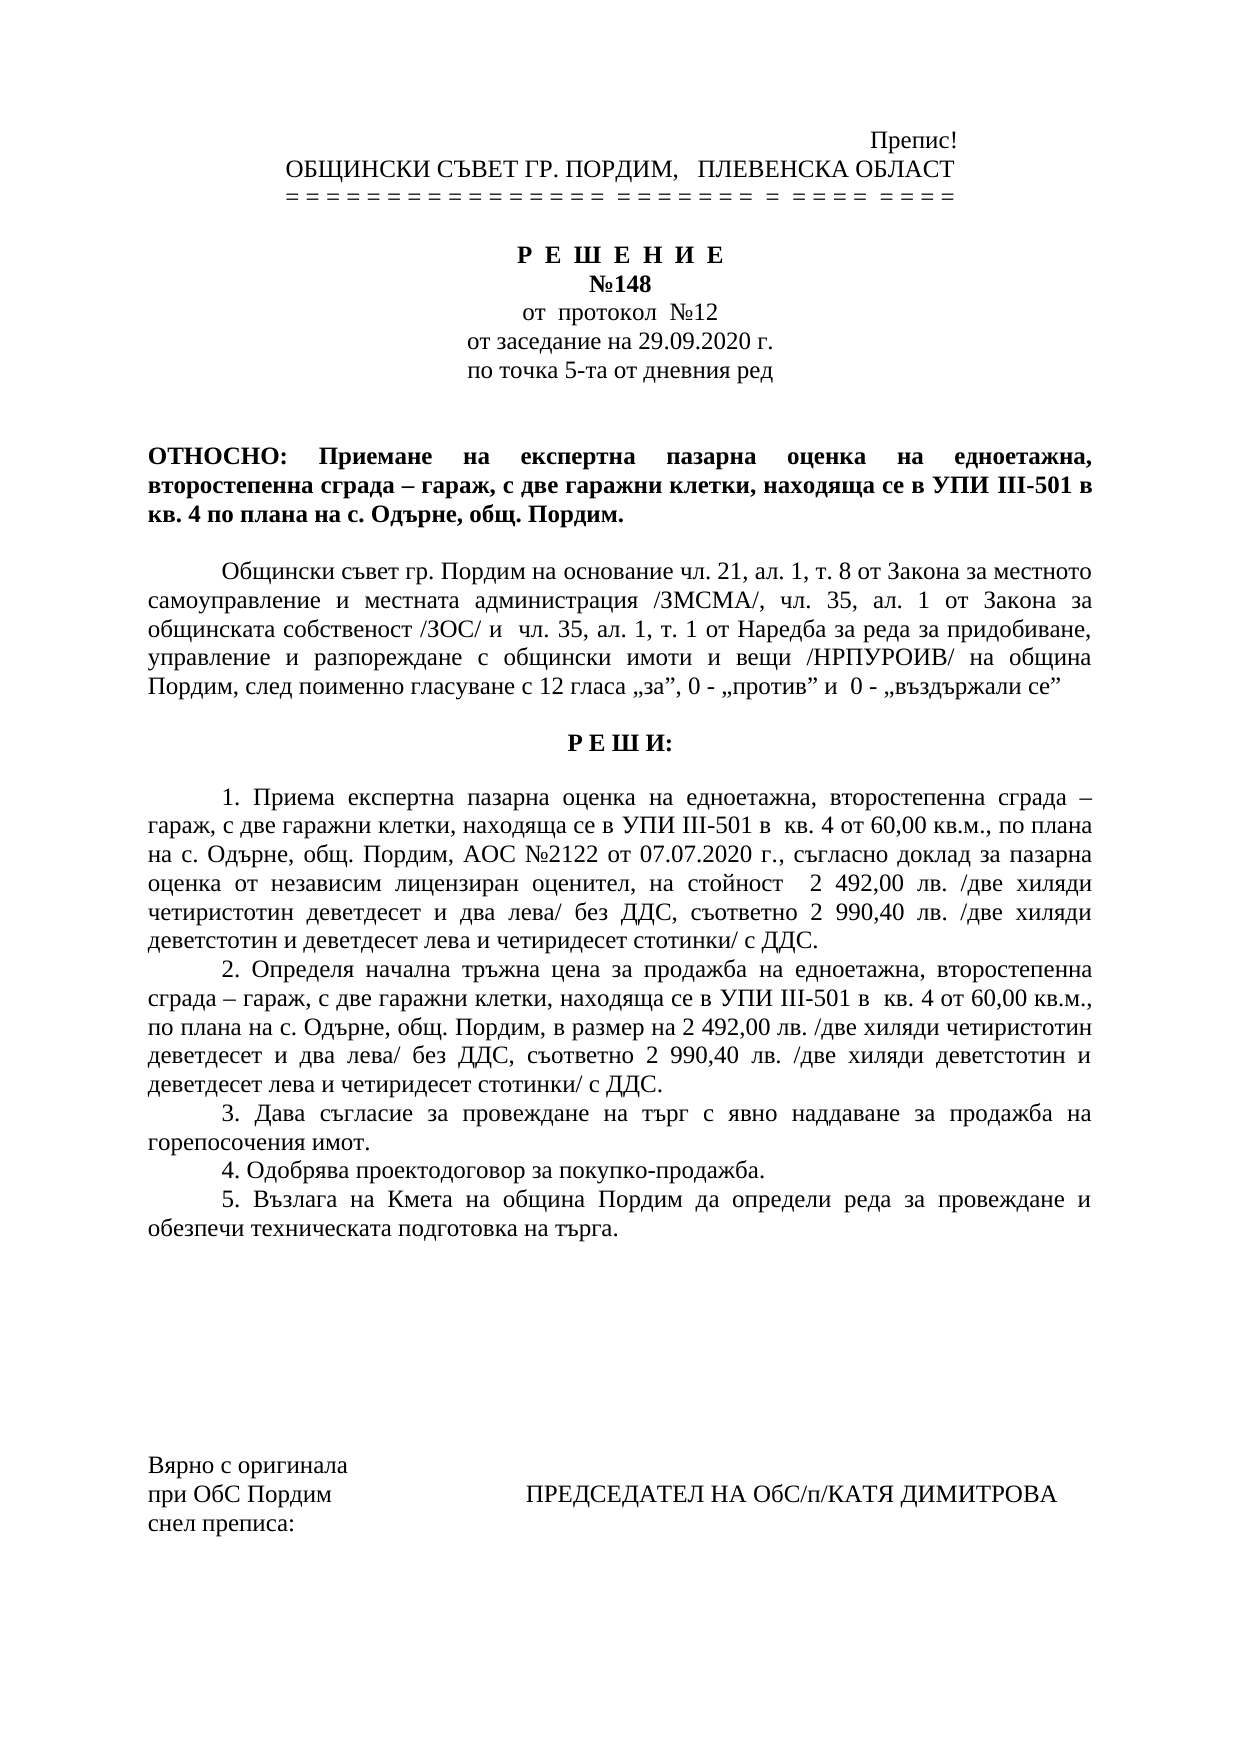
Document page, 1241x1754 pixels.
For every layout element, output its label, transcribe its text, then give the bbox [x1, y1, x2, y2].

text при ОбС Пордим ПРЕДСЕДАТЕЛ НА ОбС/п/КАТЯ ДИМИТРОВА [148, 1479, 1093, 1508]
text Препис! [148, 125, 1093, 154]
text 2. Определя начална тръжна цена за продажба на едноетажна, второстепенна сграда – гараж, с две гаражни клетки, находяща се в УПИ III-501 в кв. 4 от 60,00 кв.м., по плана на с. Одърне, общ. Пордим, в размер на 2 492,00 лв. /две хиляди четиристотин деветдесет и два лева/ без ДДС, съответно 2 990,40 лв. /две хиляди деветстотин и деветдесет лева и четиридесет стотинки/ с ДДС. [148, 954, 1093, 1098]
text ОТНОСНО: Приемане на експертна пазарна оценка на едноетажна, второстепенна сграда – гараж, с две гаражни клетки, находяща се в УПИ III-501 в кв. 4 по плана на с. Одърне, общ. Пордим. [148, 441, 1093, 527]
text от заседание на 29.09.2020 г. [148, 326, 1093, 355]
text 4. Одобрява проектодоговор за покупко-продажба. [148, 1155, 1093, 1184]
text от протокол №12 [148, 297, 1093, 326]
text снел преписа: [148, 1508, 1093, 1537]
text Вярно с оригинала [148, 1451, 1093, 1479]
text Р Е Ш И: [148, 728, 1093, 757]
text Р Е Ш Е Н И Е [148, 240, 1093, 269]
text 3. Дава съгласие за провеждане на търг с явно наддаване за продажба на горепосочения имот. [148, 1098, 1093, 1155]
text №148 [148, 269, 1093, 297]
text по точка 5-та от дневния ред [148, 355, 1093, 384]
text 1. Приема експертна пазарна оценка на едноетажна, второстепенна сграда – гараж, с две гаражни клетки, находяща се в УПИ III-501 в кв. 4 от 60,00 кв.м., по плана на с. Одърне, общ. Пордим, АОС №2122 от 07.07.2020 г., съгласно доклад за пазарна оценка от независим лицензиран оценител, на стойност 2 492,00 лв. /две хиляди четиристотин деветдесет и два лева/ без ДДС, съответно 2 990,40 лв. /две хиляди деветстотин и деветдесет лева и четиридесет стотинки/ с ДДС. [148, 782, 1093, 954]
text 5. Възлага на Кмета на община Пордим да определи реда за провеждане и обезпечи техническата подготовка на търга. [148, 1184, 1093, 1242]
text = = = = = = = = = = = = = = = = = = = = = = = = = = = = = = = = [148, 182, 1093, 211]
text ОБЩИНСКИ СЪВЕТ ГР. ПОРДИМ, ПЛЕВЕНСКА ОБЛАСТ [148, 154, 1093, 182]
text Общински съвет гр. Пордим на основание чл. 21, ал. 1, т. 8 от Закона за местното самоуправление и местната администрация /ЗМСМА/, чл. 35, ал. 1 от Закона за общинската собственост /ЗОС/ и чл. 35, ал. 1, т. 1 от Наредба за реда за придобиване, управление и разпореждане с общински имоти и вещи /НРПУРОИВ/ на община Пордим, след поименно гласуване с 12 гласа „за”, 0 - „против” и 0 - „въздържали се” [148, 556, 1093, 700]
